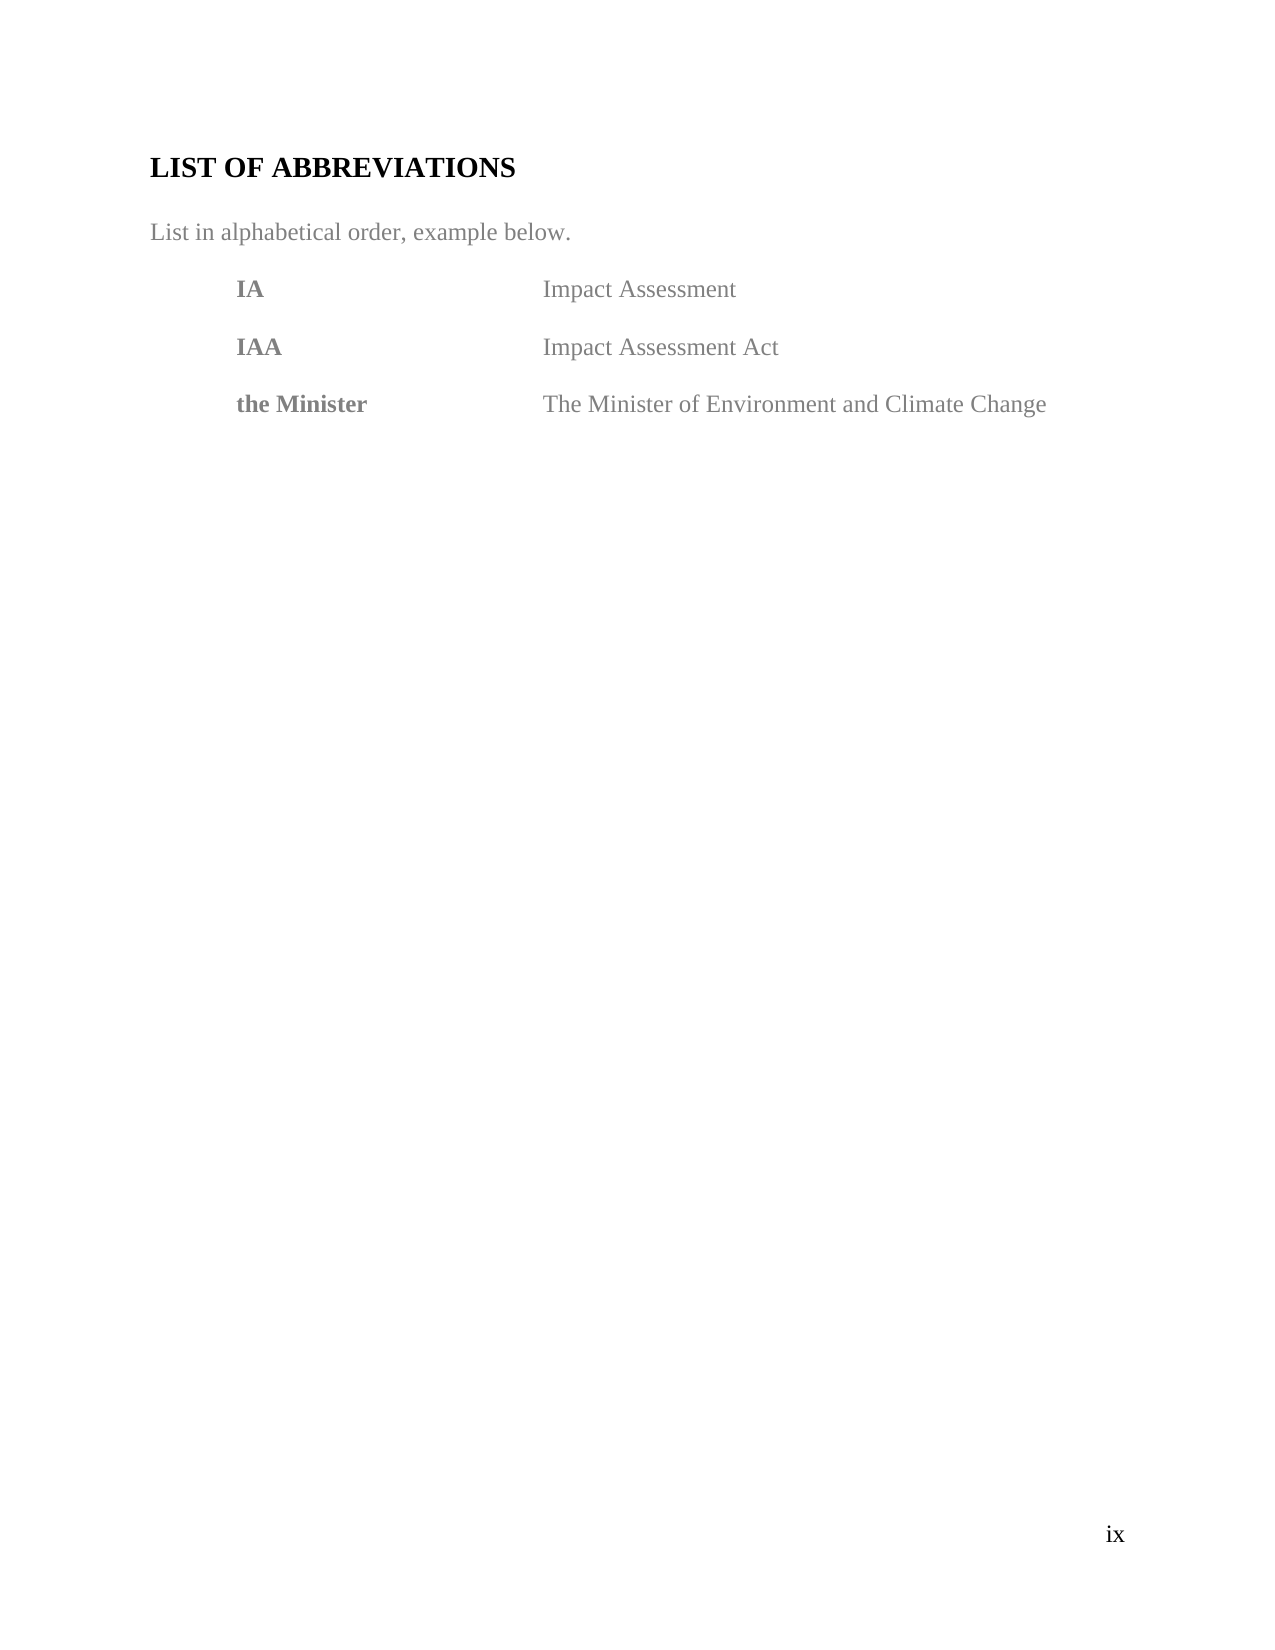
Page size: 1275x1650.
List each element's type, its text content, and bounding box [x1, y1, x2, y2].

text List in alphabetical order, example below. [150, 217, 1125, 246]
table_header Impact Assessment [456, 275, 1072, 332]
table_cell Impact Assessment Act [456, 332, 1072, 389]
table_cell IAA [150, 332, 456, 389]
table_cell the Minister [150, 389, 456, 447]
table_header IA [150, 275, 456, 332]
table_cell The Minister of Environment and Climate Change [456, 389, 1072, 447]
subtitle LIST OF ABBREVIATIONS [150, 150, 1125, 183]
